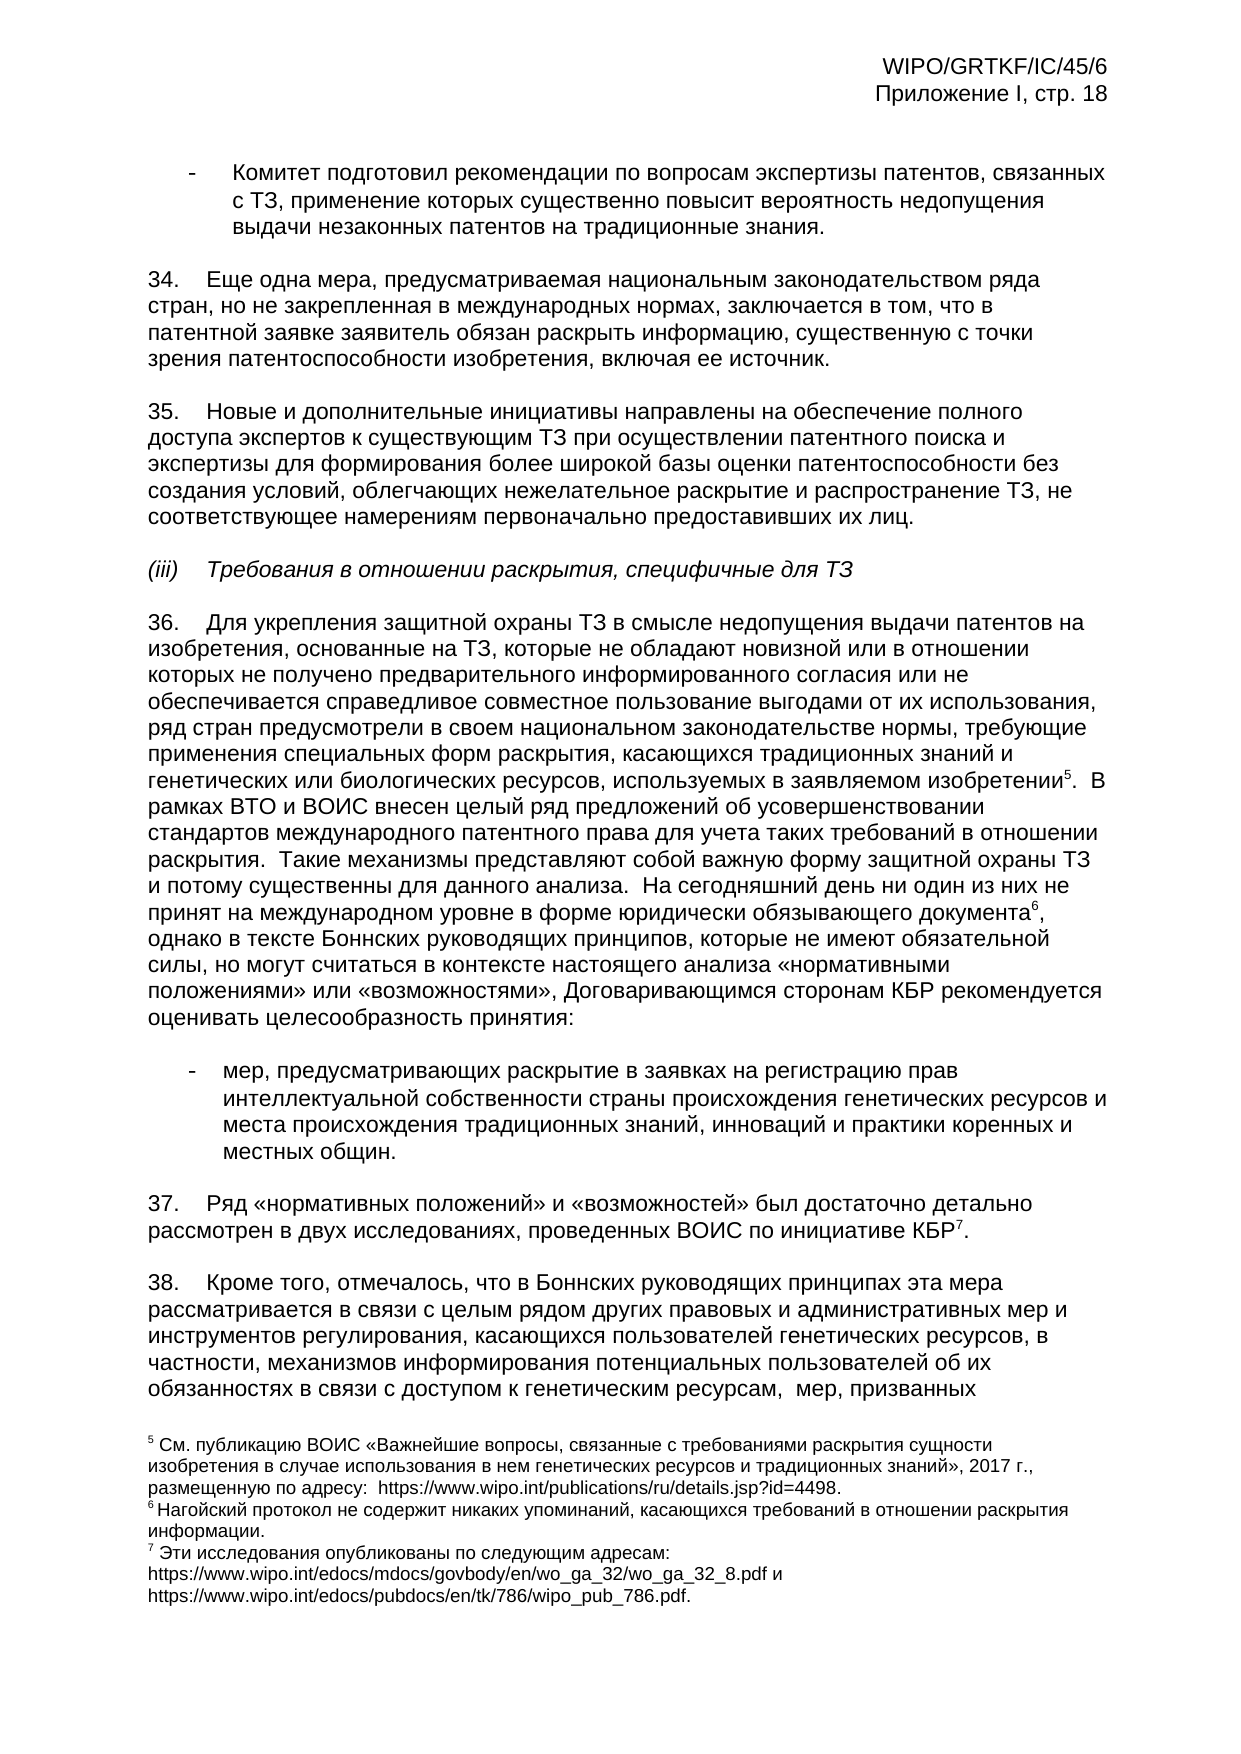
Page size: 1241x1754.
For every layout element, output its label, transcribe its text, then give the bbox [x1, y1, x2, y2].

list Для укрепления защитной охраны ТЗ в смысле недопущения выдачи патентов на изобретения, основанные на ТЗ, которые не обладают новизной или в отношении которых не получено предварительного информированного согласия или не обеспечивается справедливое совместное пользование выгодами от их использования, ряд стран предусмотрели в своем национальном законодательстве нормы, требующие применения специальных форм раскрытия, касающихся традиционных знаний и генетических или биологических ресурсов, используемых в заявляемом изобретении. В рамках ВТО и ВОИС внесен целый ряд предложений об усовершенствовании стандартов международного патентного права для учета таких требований в отношении раскрытия. Такие механизмы представляют собой важную форму защитной охраны ТЗ и потому существенны для данного анализа. На сегодняшний день ни один из них не принят на международном уровне в форме юридически обязывающего документа, однако в тексте Боннских руководящих принципов, которые не имеют обязательной силы, но могут считаться в контексте настоящего анализа «нормативными положениями» или «возможностями», Договаривающимся сторонам КБР рекомендуется оценивать целесообразность принятия: [148, 608, 1107, 1030]
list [148, 1269, 1107, 1401]
list мер, предусматривающих раскрытие в заявках на регистрацию прав интеллектуальной собственности страны происхождения генетических ресурсов и места происхождения традиционных знаний, инноваций и практики коренных и местных общин. [185, 1057, 1107, 1164]
list Ряд «нормативных положений» и «возможностей» был достаточно детально рассмотрен в двух исследованиях, проведенных ВОИС по инициативе КБР. [148, 1190, 1107, 1243]
subtitle (iii) Требования в отношении раскрытия, специфичные для ТЗ [148, 556, 1107, 582]
list Комитет подготовил рекомендации по вопросам экспертизы патентов, связанных с ТЗ, применение которых существенно повысит вероятность недопущения выдачи незаконных патентов на традиционные знания. [185, 158, 1107, 239]
list Еще одна мера, предусматриваемая национальным законодательством ряда стран, но не закрепленная в международных нормах, заключается в том, что в патентной заявке заявитель обязан раскрыть информацию, существенную с точки зрения патентоспособности изобретения, включая ее источник. [148, 266, 1107, 371]
list Новые и дополнительные инициативы направлены на обеспечение полного доступа экспертов к существующим ТЗ при осуществлении патентного поиска и экспертизы для формирования более широкой базы оценки патентоспособности без создания условий, облегчающих нежелательное раскрытие и распространение ТЗ, не соответствующее намерениям первоначально предоставивших их лиц. [148, 398, 1107, 529]
